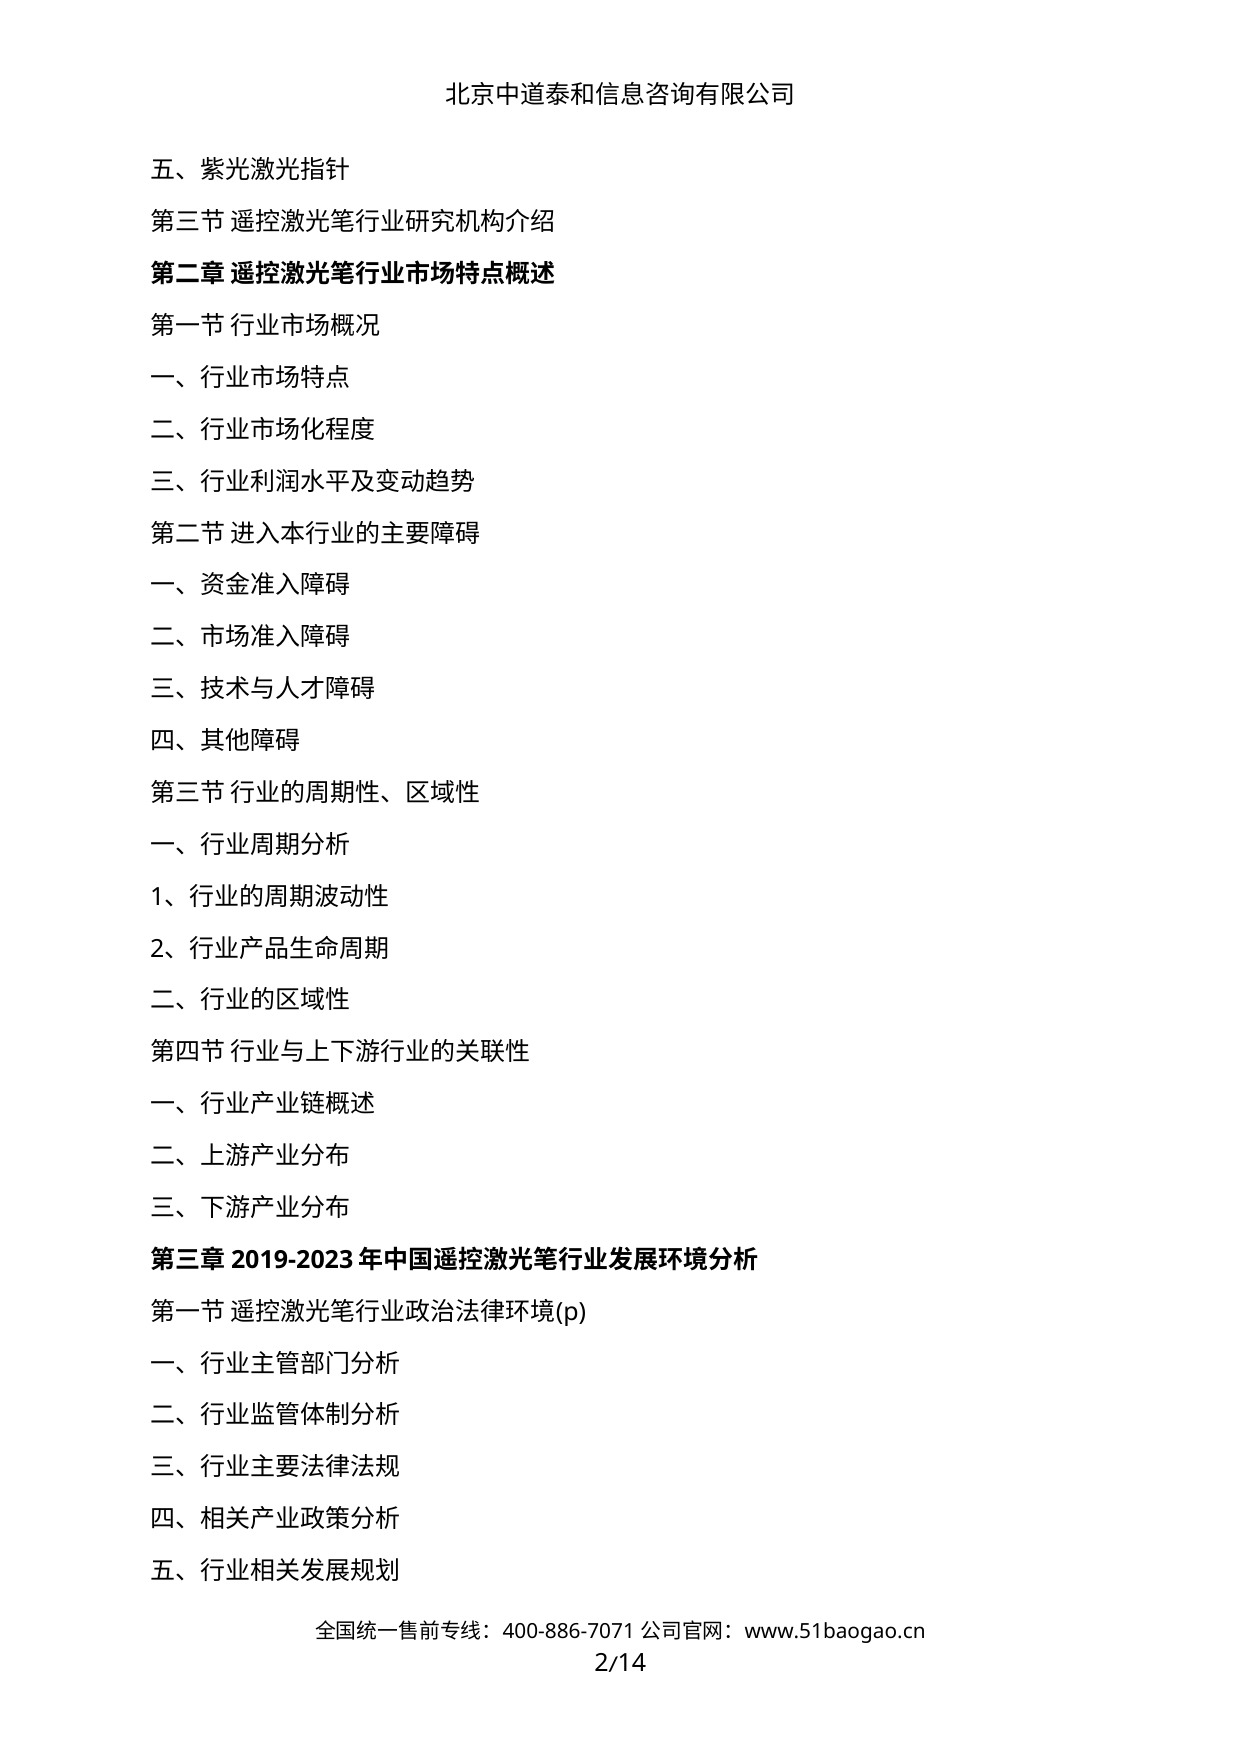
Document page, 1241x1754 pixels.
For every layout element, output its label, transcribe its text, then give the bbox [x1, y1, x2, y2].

text 1、行业的周期波动性 [150, 876, 1090, 912]
text 第二节 进入本行业的主要障碍 [150, 513, 1090, 549]
text 五、行业相关发展规划 [150, 1551, 1090, 1587]
text 二、行业市场化程度 [150, 409, 1090, 446]
text 一、行业周期分析 [150, 824, 1090, 861]
text 二、上游产业分布 [150, 1136, 1090, 1172]
text 二、行业监管体制分析 [150, 1395, 1090, 1431]
text 第二章 遥控激光笔行业市场特点概述 [150, 254, 1090, 290]
text 二、市场准入障碍 [150, 617, 1090, 653]
text 第四节 行业与上下游行业的关联性 [150, 1032, 1090, 1068]
text 三、行业主要法律法规 [150, 1447, 1090, 1483]
text 四、其他障碍 [150, 721, 1090, 757]
text 五、紫光激光指针 [150, 150, 1090, 186]
text 第三节 行业的周期性、区域性 [150, 772, 1090, 809]
text 一、行业主管部门分析 [150, 1343, 1090, 1379]
text 一、资金准入障碍 [150, 565, 1090, 601]
text 2、行业产品生命周期 [150, 928, 1090, 964]
text 第三章 2019-2023年中国遥控激光笔行业发展环境分析 [150, 1239, 1090, 1276]
text 四、相关产业政策分析 [150, 1499, 1090, 1535]
text 三、技术与人才障碍 [150, 669, 1090, 705]
text 一、行业产业链概述 [150, 1084, 1090, 1120]
text 三、行业利润水平及变动趋势 [150, 461, 1090, 497]
text 第三节 遥控激光笔行业研究机构介绍 [150, 202, 1090, 238]
text 三、下游产业分布 [150, 1187, 1090, 1224]
text 二、行业的区域性 [150, 980, 1090, 1016]
text 一、行业市场特点 [150, 357, 1090, 394]
text 第一节 行业市场概况 [150, 306, 1090, 342]
text 第一节 遥控激光笔行业政治法律环境(p) [150, 1291, 1090, 1327]
